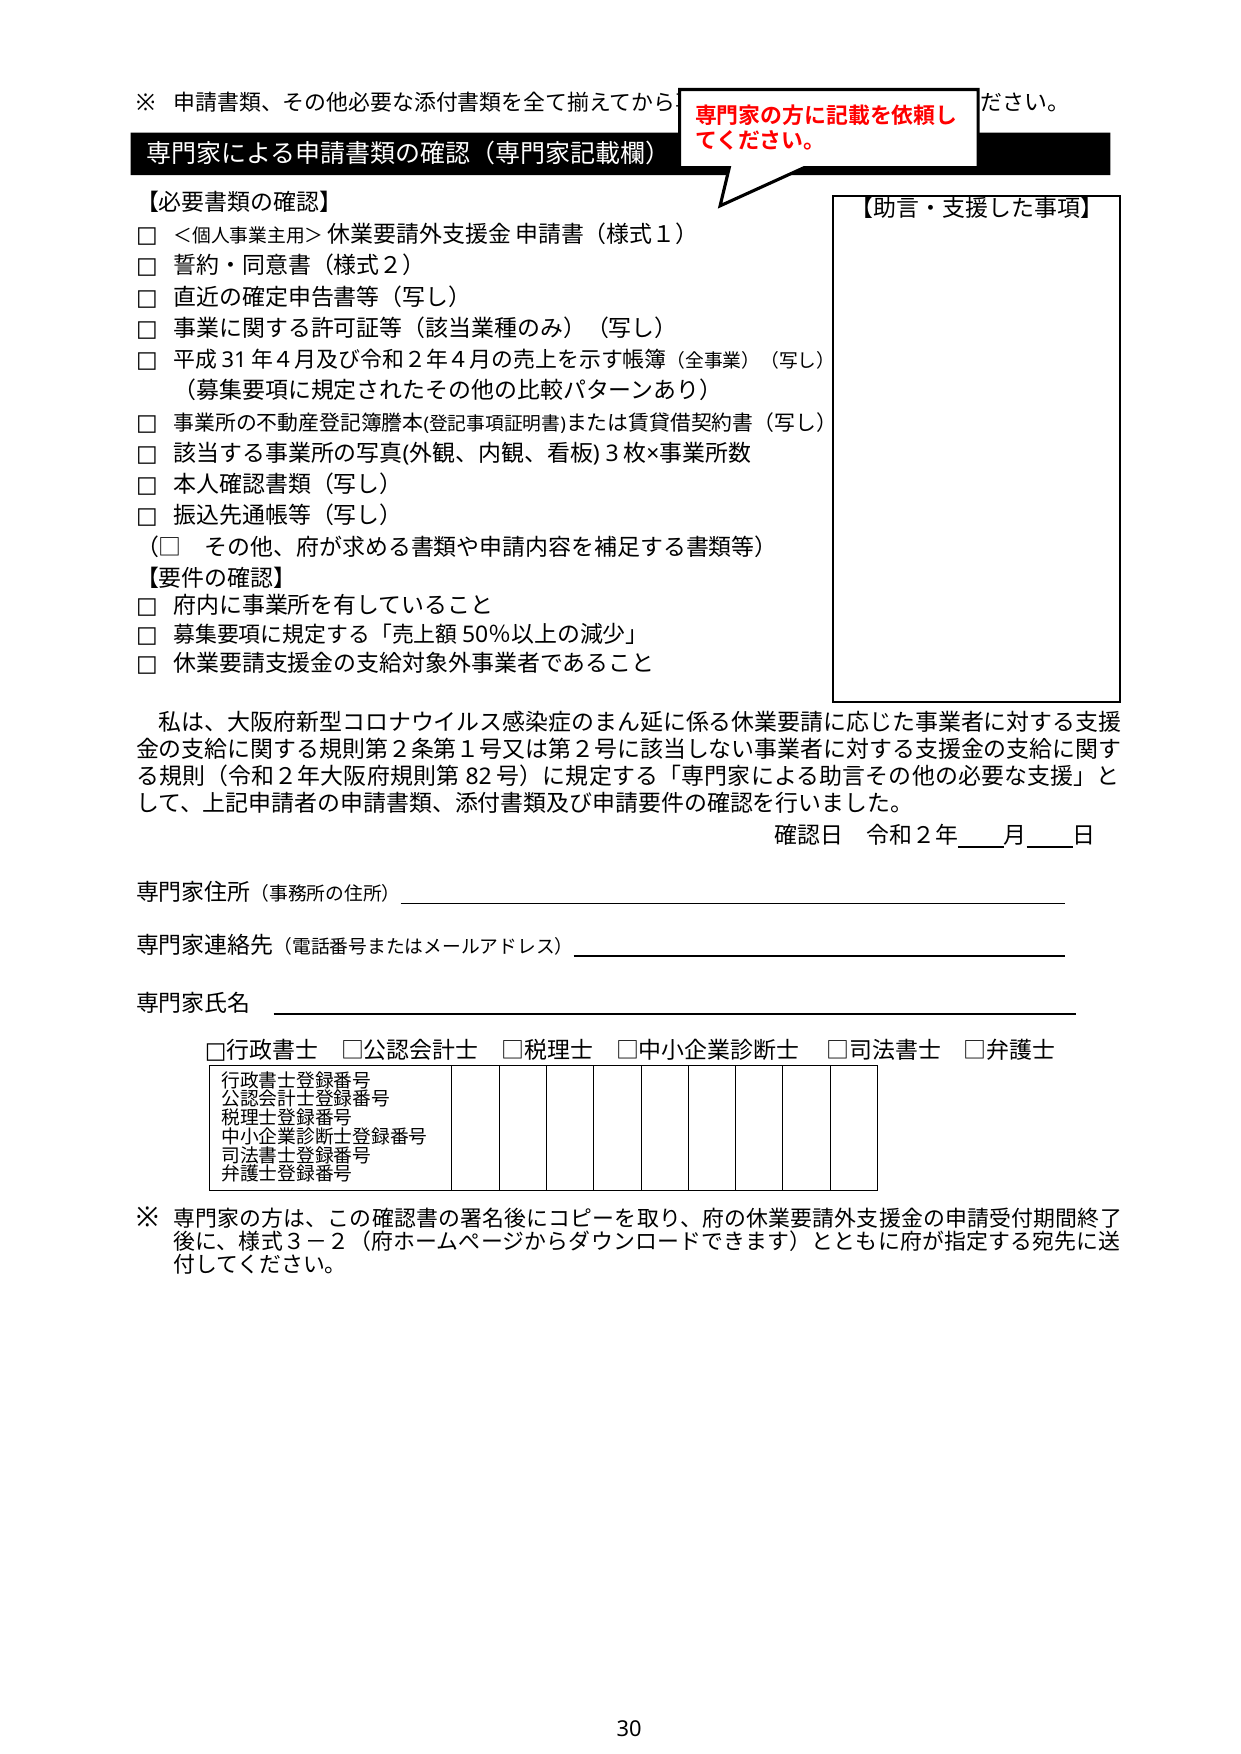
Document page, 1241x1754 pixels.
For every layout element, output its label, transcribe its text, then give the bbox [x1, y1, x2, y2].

table_header [831, 1066, 877, 1190]
list 直近の確定申告書等（写し） [136, 280, 832, 311]
table_header [547, 1066, 593, 1190]
list 専門家の方は、この確認書の署名後にコピーを取り、府の休業要請外支援金の申請受付期間終了後に、様式３－２（府ホームぺージからダウンロードできます）とともに府が指定する宛先に送付してください。 [136, 1208, 1122, 1277]
list 申請書類、その他必要な添付書類を全て揃えてから専門家に事前確認を依頼してください。 [136, 89, 678, 116]
text 専門家住所（事務所の住所） [136, 876, 1122, 907]
text （□ その他、府が求める書類や申請内容を補足する書類等） [136, 530, 832, 561]
table_header [500, 1066, 546, 1190]
text □行政書士 □公認会計士 □税理士 □中小企業診断士 □司法書士 □弁護士 [136, 1032, 1122, 1065]
text 【要件の確認】 [136, 574, 832, 590]
table_header [689, 1066, 735, 1190]
list 誓約・同意書（様式２） [136, 249, 832, 280]
text 【必要書類の確認】 [136, 116, 1122, 217]
table_header [594, 1066, 641, 1190]
list 事業に関する許可証等（該当業種のみ）（写し） [136, 311, 832, 342]
text 確認日 令和２年 月 日 [136, 817, 1095, 851]
table_header [642, 1066, 688, 1190]
table_header 行政書士登録番号 公認会計士登録番号 税理士登録番号 中小企業診断士登録番号 司法書士登録番号 弁護士登録番号 [210, 1066, 451, 1190]
list 休業要請支援金の支給対象外事業者であること [136, 648, 832, 678]
list 事業所の不動産登記簿謄本(登記事項証明書)または賃貸借契約書（写し） [136, 405, 832, 436]
text 専門家氏名 [136, 986, 1122, 1017]
table_header [452, 1066, 499, 1190]
list 該当する事業所の写真(外観、内観、看板) 3枚×事業所数 [136, 436, 832, 467]
list 平成31年４月及び令和２年４月の売上を示す帳簿（全事業）（写し） [136, 342, 832, 374]
list 本人確認書類（写し） [136, 467, 832, 499]
text （募集要項に規定されたその他の比較パターンあり） [173, 374, 832, 405]
list 振込先通帳等（写し） [136, 499, 832, 530]
list 府内に事業所を有していること [136, 590, 832, 619]
table_header [736, 1066, 782, 1190]
table_header [783, 1066, 830, 1190]
text 私は、大阪府新型コロナウイルス感染症のまん延に係る休業要請に応じた事業者に対する支援金の支給に関する規則第２条第１号又は第２号に該当しない事業者に対する支援金の支給に関する規則（令和２年大阪府規則第82号）に規定する「専門家による助言その他の必要な支援」として、上記申請者の申請書類、添付書類及び申請要件の確認を行いました。 [136, 709, 1122, 817]
list 募集要項に規定する「売上額50％以上の減少」 [136, 619, 832, 648]
text 専門家連絡先（電話番号またはメールアドレス） [136, 932, 1122, 959]
list ＜個人事業主用＞ 休業要請外支援金 申請書（様式１） [136, 217, 832, 249]
